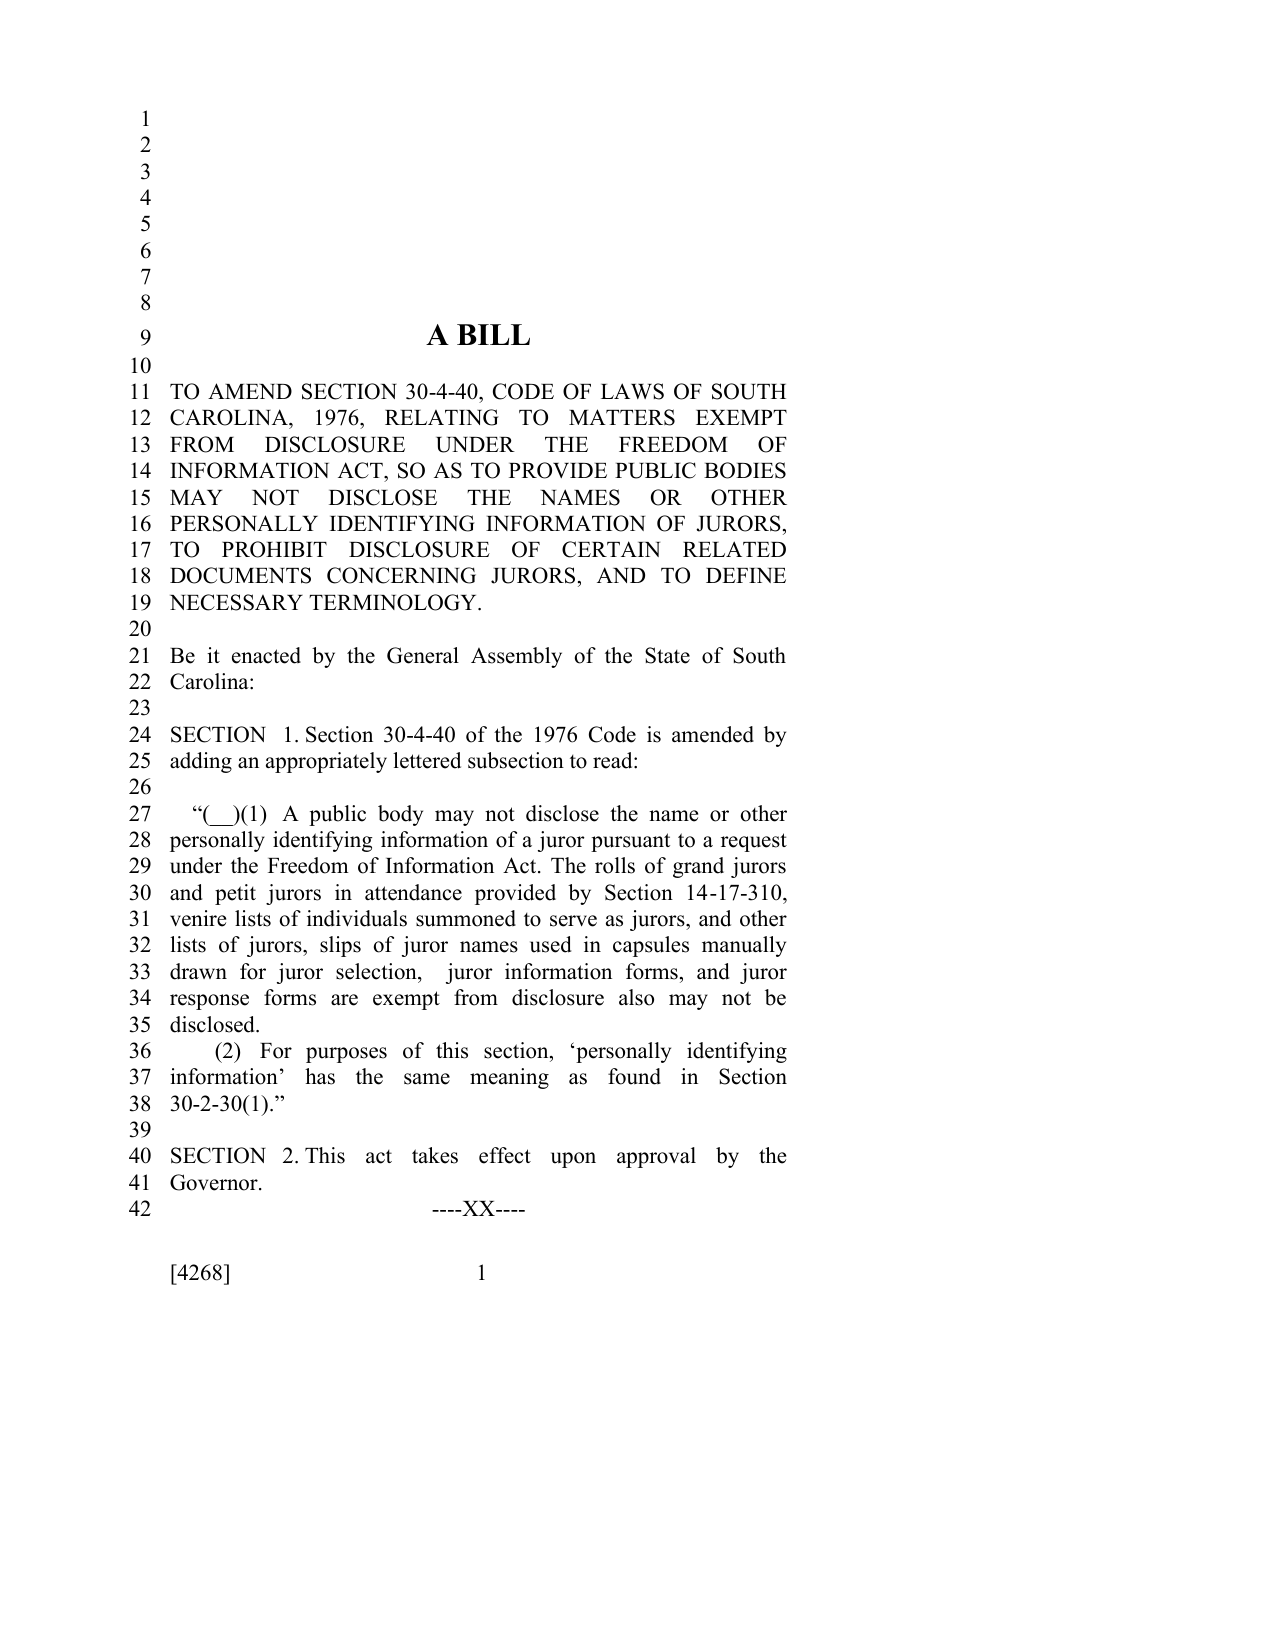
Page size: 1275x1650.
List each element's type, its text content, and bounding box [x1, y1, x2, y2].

text TO AMEND SECTION 30-4-40, CODE OF LAWS OF SOUTH CAROLINA, 1976, RELATING TO MATTERS EXEMPT FROM DISCLOSURE UNDER THE FREEDOM OF INFORMATION ACT, SO AS TO PROVIDE PUBLIC BODIES MAY NOT DISCLOSE THE NAMES OR OTHER PERSONALLY IDENTIFYING INFORMATION OF JURORS, TO PROHIBIT DISCLOSURE OF CERTAIN RELATED DOCUMENTS CONCERNING JURORS, AND TO DEFINE NECESSARY TERMINOLOGY. [169, 378, 787, 615]
text SECTION 1. Section 30-4-40 of the 1976 Code is amended by adding an appropriately lettered subsection to read: [169, 721, 787, 773]
text SECTION 2. This act takes effect upon approval by the Governor. [169, 1142, 787, 1195]
text Be it enacted by the General Assembly of the State of South Carolina: [169, 642, 787, 694]
text “(__)(1) A public body may not disclose the name or other personally identifying information of a juror pursuant to a request under the Freedom of Information Act. The rolls of grand jurors and petit jurors in attendance provided by Section 14-17-310, venire lists of individuals summoned to serve as jurors, and other lists of jurors, slips of juror names used in capsules manually drawn for juror selection, juror information forms, and juror response forms are exempt from disclosure also may not be disclosed. [169, 800, 787, 1037]
text ----XX---- [169, 1195, 787, 1221]
text (2) For purposes of this section, ‘personally identifying information’ has the same meaning as found in Section 30-2-30(1).” [169, 1037, 787, 1116]
text A BILL [169, 316, 787, 352]
